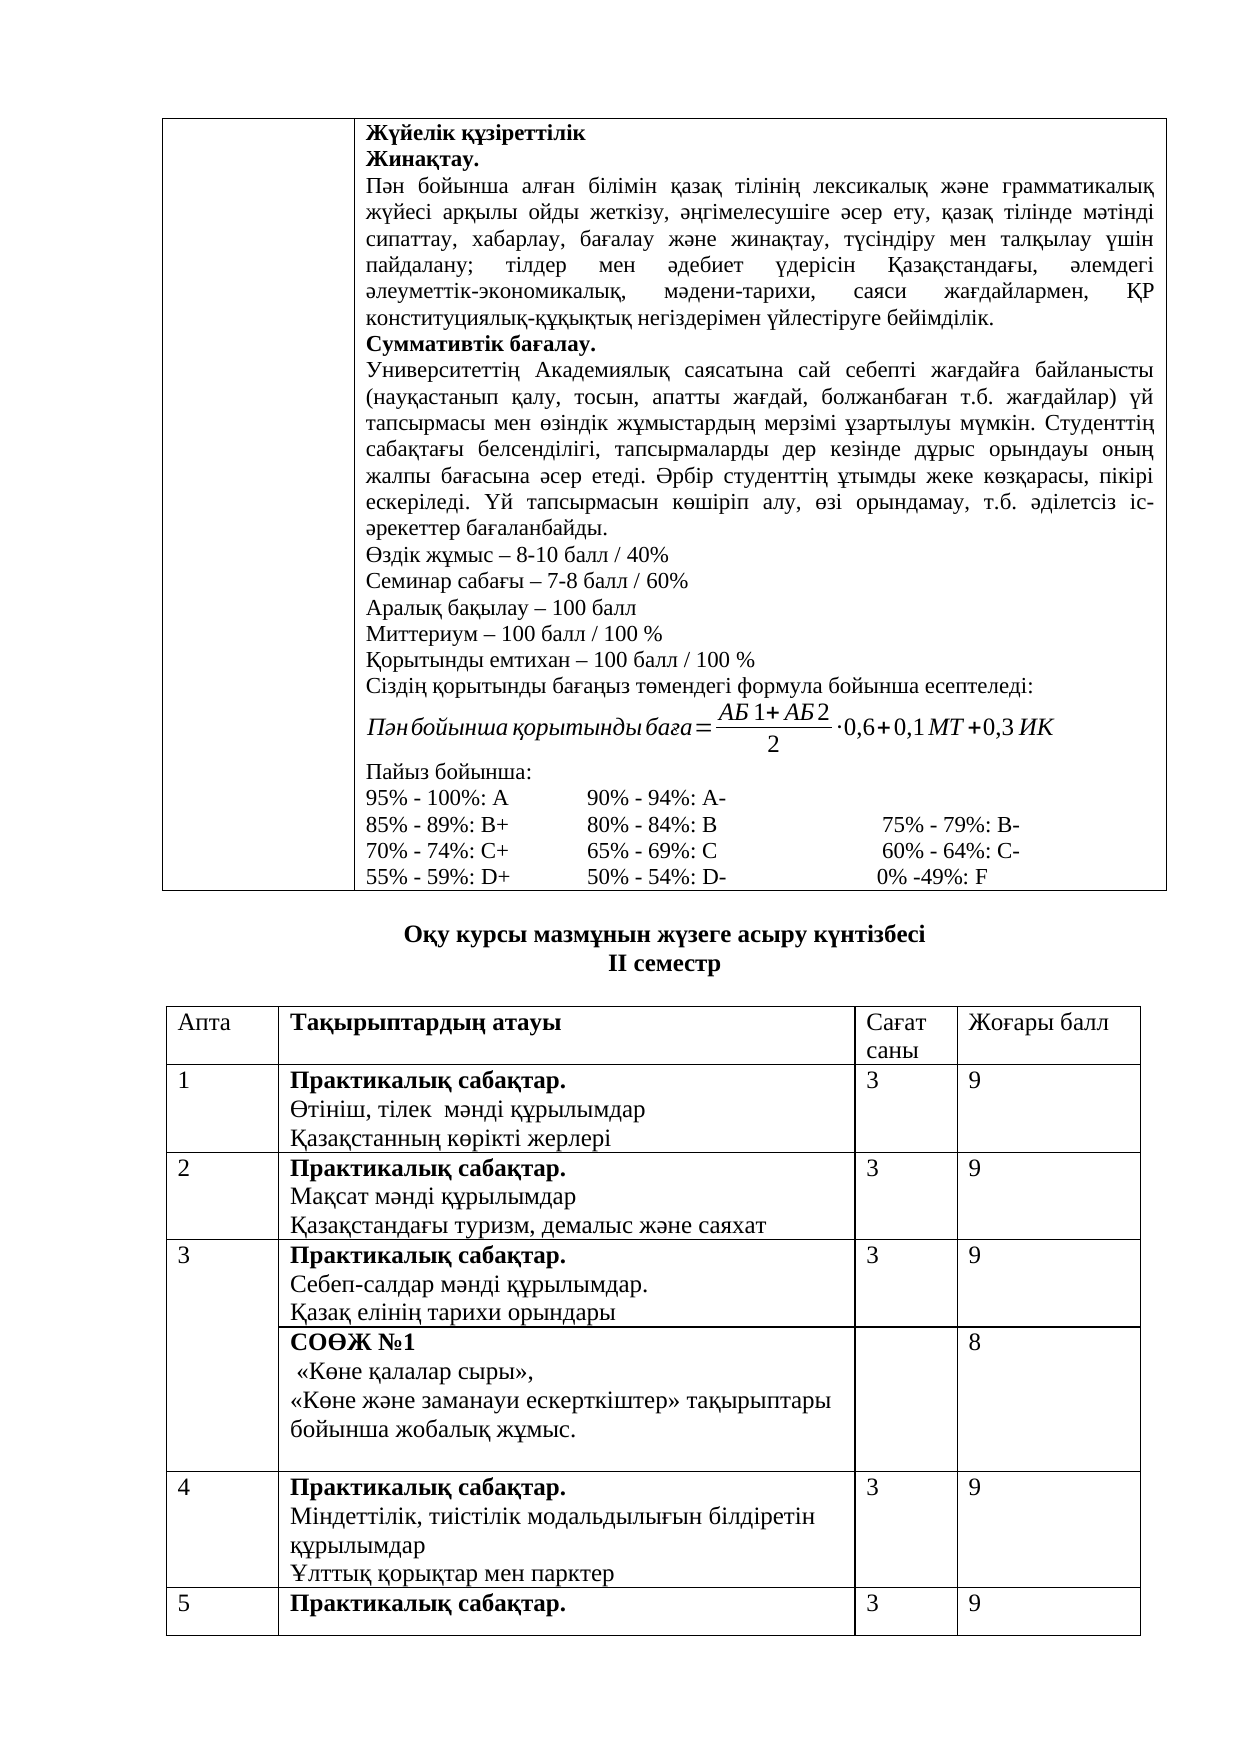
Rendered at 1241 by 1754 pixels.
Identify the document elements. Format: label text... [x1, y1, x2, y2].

table_cell 3 [856, 1472, 957, 1587]
table_header Апта [167, 1007, 278, 1064]
table_cell 9 [958, 1153, 1140, 1239]
table_cell 9 [958, 1472, 1140, 1587]
table_cell 9 [958, 1065, 1140, 1152]
table_cell Практикалық сабақтар. Міндеттілік, тиістілік модальдылығын білдіретін құрылымдар Ұлттық қорықтар мен парктер [279, 1472, 854, 1587]
table_cell 8 [958, 1328, 1140, 1471]
table_cell 3 [856, 1153, 957, 1239]
table_cell СОӨЖ №1 «Көне қалалар сыры», «Көне және заманауи ескерткіштер» тақырыптары бойынша жобалық жұмыс. [279, 1328, 854, 1471]
table_cell 9 [958, 1240, 1140, 1326]
table_header Жоғары балл [958, 1007, 1140, 1064]
text ІІ семестр [177, 948, 1152, 977]
table_cell 3 [856, 1065, 957, 1152]
table_cell 2 [167, 1153, 278, 1239]
table_cell Практикалық сабақтар. Себеп-салдар мәнді құрылымдар. Қазақ елінің тарихи орындары [279, 1240, 854, 1326]
table_cell Практикалық сабақтар. Өтініш, тілек мәнді құрылымдар Қазақстанның көрікті жерлері [279, 1065, 854, 1152]
table_cell 9 [958, 1588, 1140, 1635]
table_cell 1 [167, 1065, 278, 1152]
table_cell Практикалық сабақтар. Мақсат мәнді құрылымдар Қазақстандағы туризм, демалыс және саяхат [279, 1153, 854, 1239]
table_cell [163, 119, 354, 890]
table_cell 5 [167, 1588, 278, 1635]
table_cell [355, 119, 1166, 890]
table_cell 3 [856, 1588, 957, 1635]
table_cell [279, 1588, 854, 1635]
table_header Тақырыптардың атауы [279, 1007, 854, 1064]
table_cell [856, 1328, 957, 1471]
table_header Сағат саны [856, 1007, 957, 1064]
table_cell 4 [167, 1472, 278, 1587]
table_cell 3 [167, 1240, 278, 1471]
table_cell 3 [856, 1240, 957, 1326]
text Оқу курсы мазмұнын жүзеге асыру күнтізбесі [177, 919, 1152, 948]
